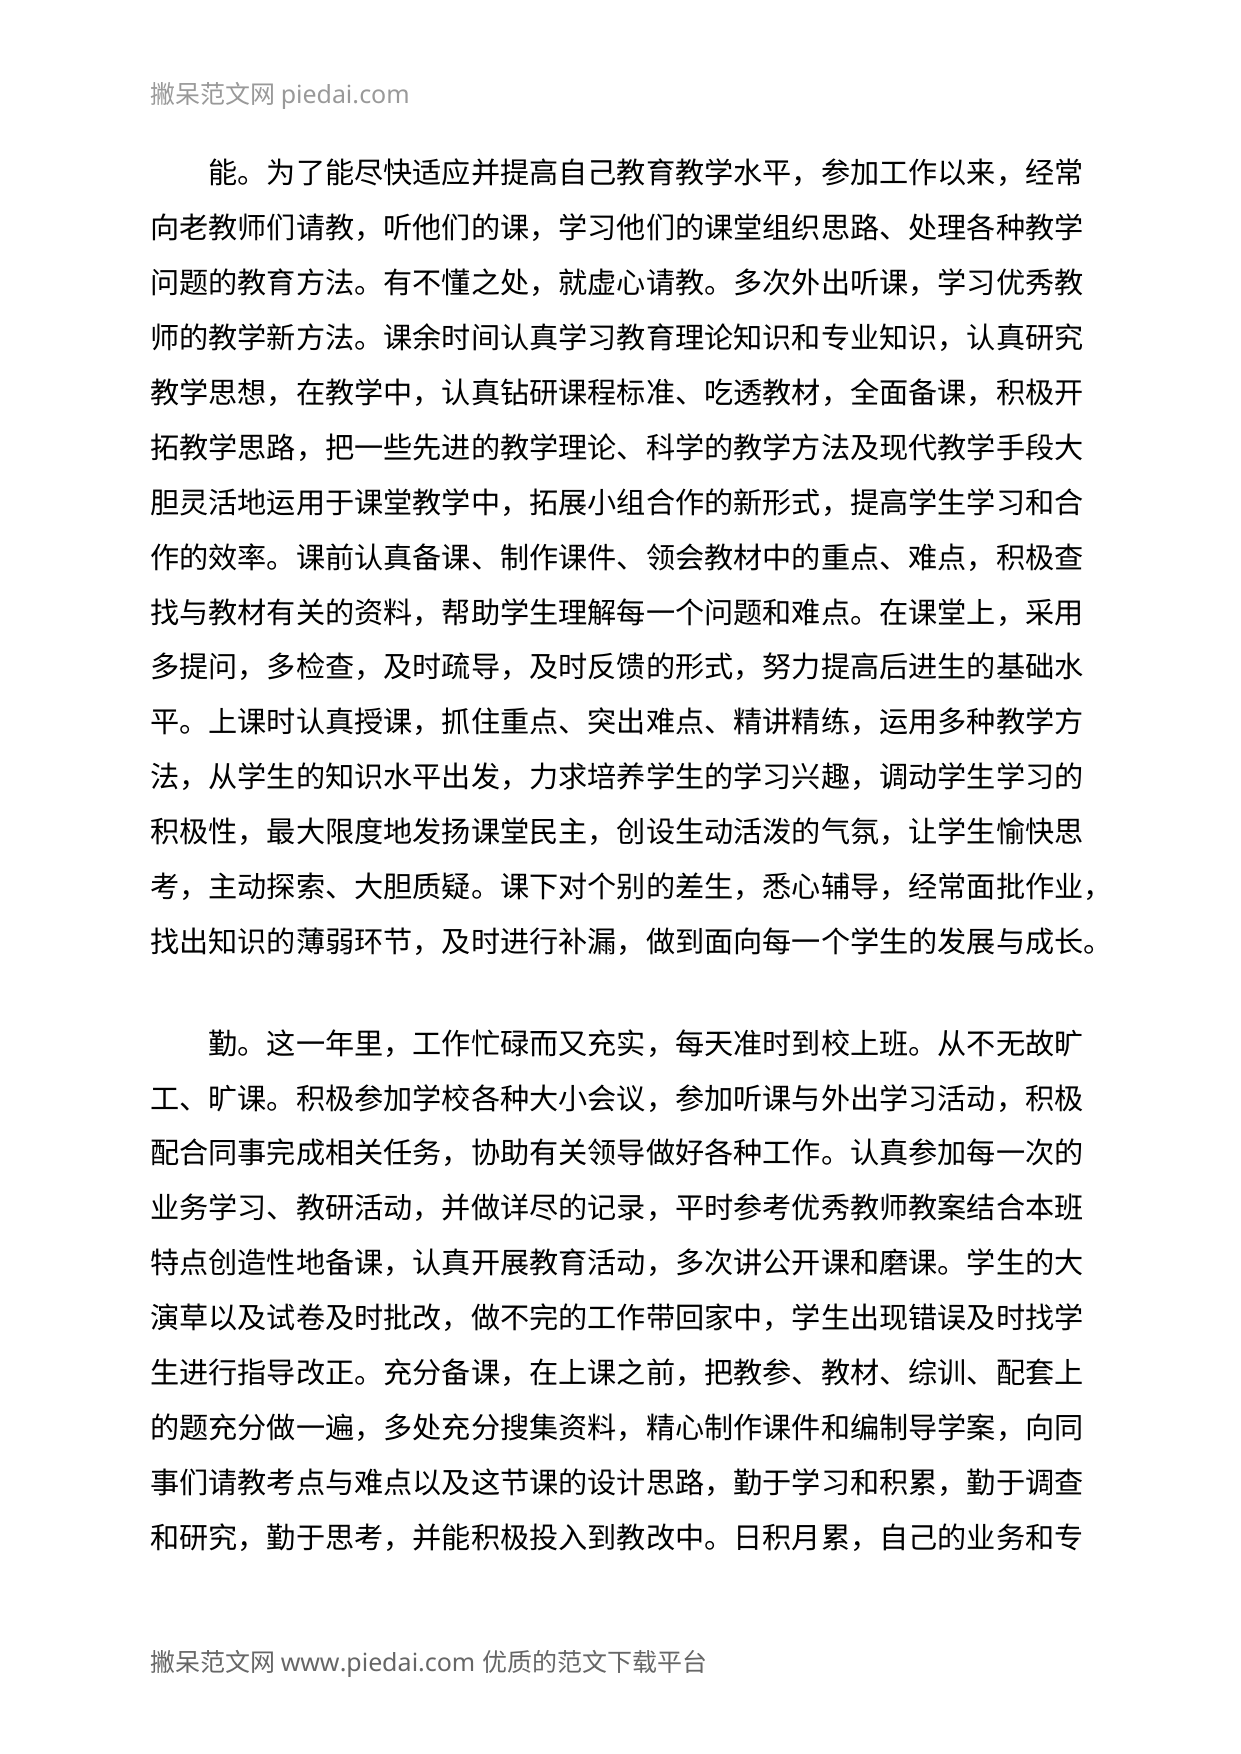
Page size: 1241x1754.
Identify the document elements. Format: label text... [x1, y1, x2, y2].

text 能。为了能尽快适应并提高自己教育教学水平，参加工作以来，经常向老教师们请教，听他们的课，学习他们的课堂组织思路、处理各种教学问题的教育方法。有不懂之处，就虚心请教。多次外出听课，学习优秀教师的教学新方法。课余时间认真学习教育理论知识和专业知识，认真研究教学思想，在教学中，认真钻研课程标准、吃透教材，全面备课，积极开拓教学思路，把一些先进的教学理论、科学的教学方法及现代教学手段大胆灵活地运用于课堂教学中，拓展小组合作的新形式，提高学生学习和合作的效率。课前认真备课、制作课件、领会教材中的重点、难点，积极查找与教材有关的资料，帮助学生理解每一个问题和难点。在课堂上，采用多提问，多检查，及时疏导，及时反馈的形式，努力提高后进生的基础水平。上课时认真授课，抓住重点、突出难点、精讲精练，运用多种教学方法，从学生的知识水平出发，力求培养学生的学习兴趣，调动学生学习的积极性，最大限度地发扬课堂民主，创设生动活泼的气氛，让学生愉快思考，主动探索、大胆质疑。课下对个别的差生，悉心辅导，经常面批作业，找出知识的薄弱环节，及时进行补漏，做到面向每一个学生的发展与成长。 [150, 150, 1090, 961]
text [150, 1020, 1090, 1557]
